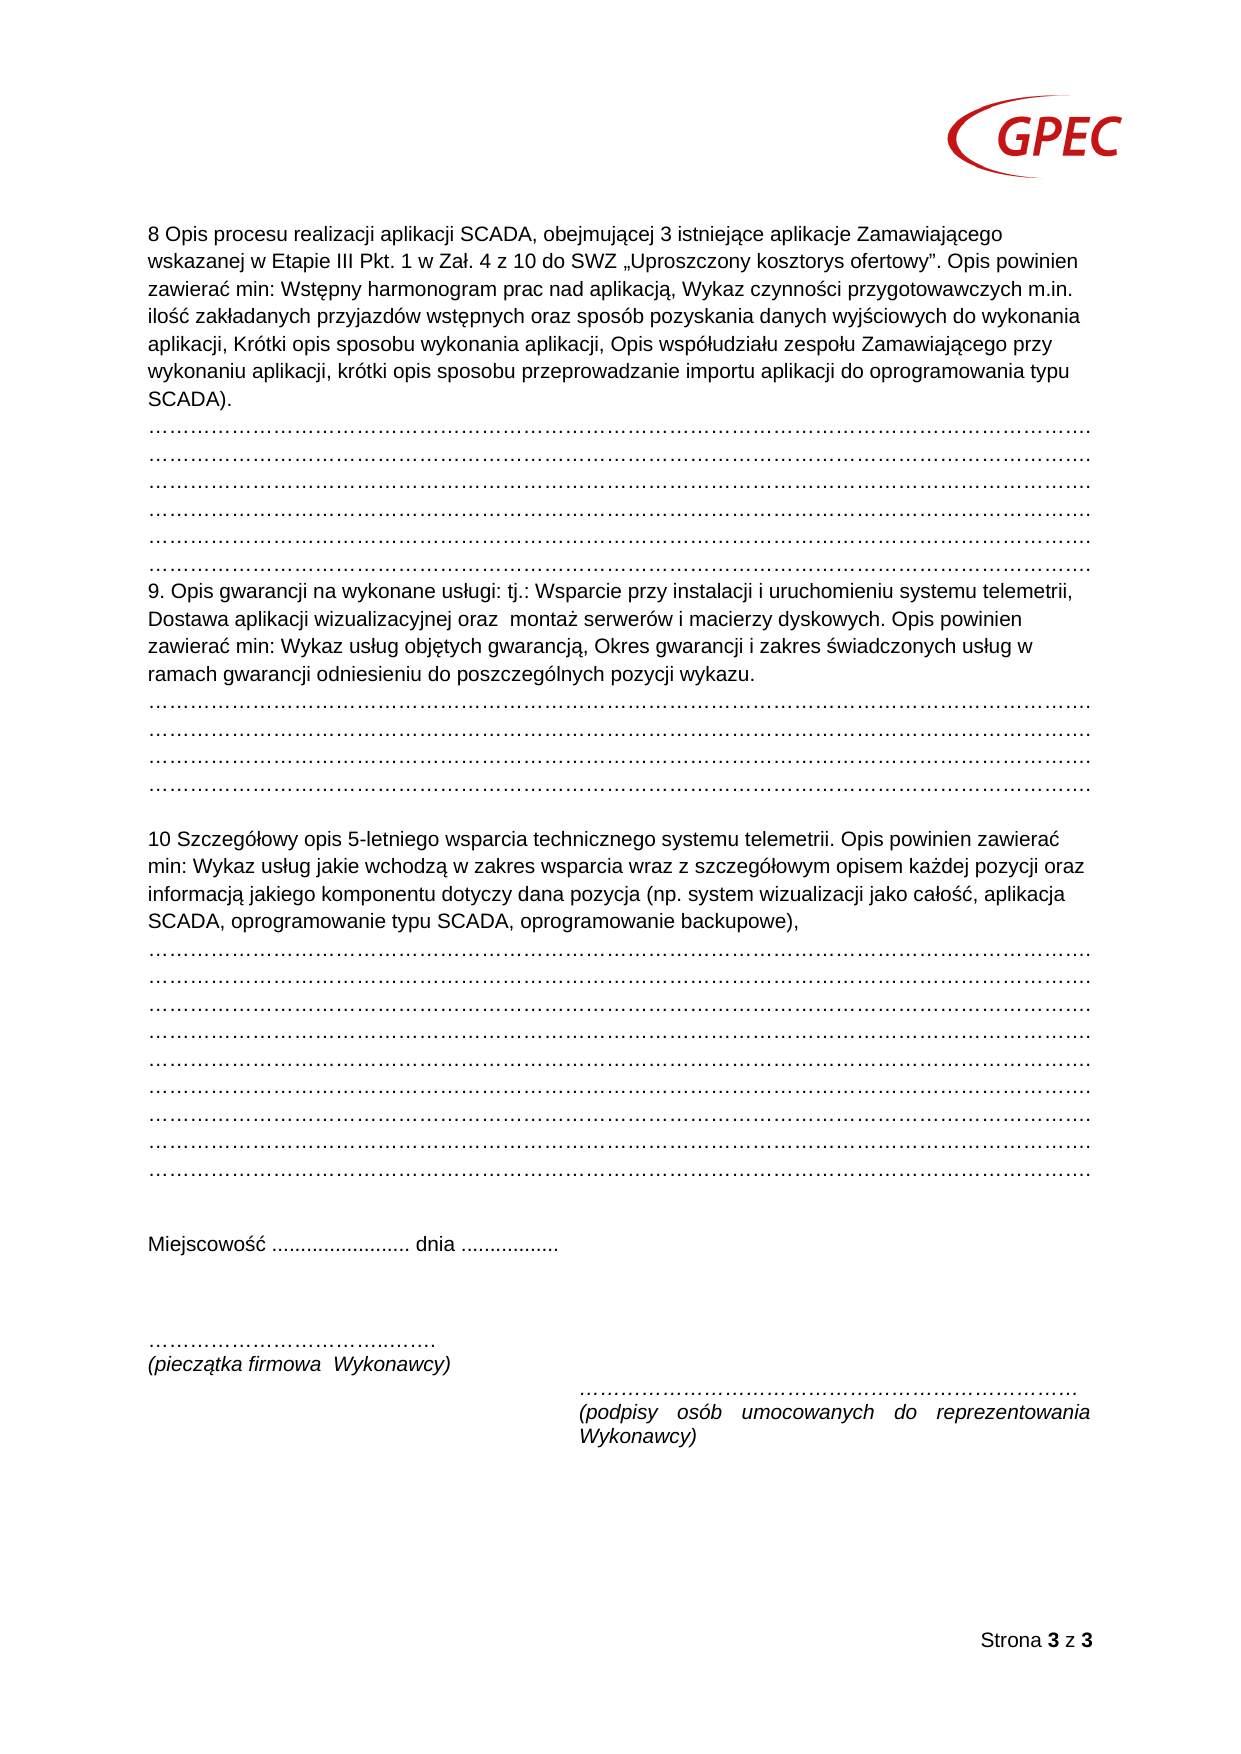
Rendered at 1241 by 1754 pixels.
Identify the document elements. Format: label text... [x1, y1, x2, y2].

text (pieczątka firmowa Wykonawcy) [148, 1352, 1093, 1376]
text 9. Opis gwarancji na wykonane usługi: tj.: Wsparcie przy instalacji i uruchomieniu systemu telemetrii, Dostawa aplikacji wizualizacyjnej oraz montaż serwerów i macierzy dyskowych. Opis powinien zawierać min: Wykaz usług objętych gwarancją, Okres gwarancji i zakres świadczonych usług w ramach gwarancji odniesieniu do poszczególnych pozycji wykazu. [148, 579, 1093, 686]
text ………………………………………………………………………………………………………………………. [148, 1129, 1093, 1153]
text ……………………………..……. [148, 1328, 1093, 1352]
text ………………………………………………………………………………………………………………………. [148, 497, 1093, 521]
text ………………………………………………………………………………………………………………………. [148, 552, 1093, 576]
text ………………………………………………………………………………………………………………………. [148, 964, 1093, 988]
text ………………………………………………………………………………………………………………………. [148, 1019, 1093, 1043]
text ………………………………………………………………………………………………………………………. [148, 524, 1093, 548]
text ………………………………………………………………………………………………………………………. [148, 1102, 1093, 1126]
text ………………………………………………………………………………………………………………………. [148, 1074, 1093, 1098]
text ………………………………………………………………………………………………………………………. [148, 772, 1093, 796]
text ………………………………………………………………………………………………………………………. [148, 992, 1093, 1016]
text ………………………………………………………………………………………………………………………. [148, 717, 1093, 741]
text ………………………………………………………………………………………………………………………. [148, 469, 1093, 493]
text ……………………………………………………………… [579, 1376, 1093, 1400]
text ………………………………………………………………………………………………………………………. [148, 1047, 1093, 1071]
text ………………………………………………………………………………………………………………………. [148, 414, 1093, 438]
text ………………………………………………………………………………………………………………………. [148, 442, 1093, 466]
text ………………………………………………………………………………………………………………………. [148, 744, 1093, 768]
picture [0, 3, 1240, 1607]
text ………………………………………………………………………………………………………………………. [148, 937, 1093, 961]
text ………………………………………………………………………………………………………………………. [148, 1157, 1093, 1181]
text (podpisy osób umocowanych do reprezentowania Wykonawcy) [579, 1400, 1093, 1448]
text Miejscowość ........................ dnia ................. [148, 1232, 1093, 1256]
text ………………………………………………………………………………………………………………………. [148, 689, 1093, 713]
text 10 Szczegółowy opis 5-letniego wsparcia technicznego systemu telemetrii. Opis powinien zawierać min: Wykaz usług jakie wchodzą w zakres wsparcia wraz z szczegółowym opisem każdej pozycji oraz informacją jakiego komponentu dotyczy dana pozycja (np. system wizualizacji jako całość, aplikacja SCADA, oprogramowanie typu SCADA, oprogramowanie backupowe), [148, 827, 1093, 933]
text 8 Opis procesu realizacji aplikacji SCADA, obejmującej 3 istniejące aplikacje Zamawiającego wskazanej w Etapie III Pkt. 1 w Zał. 4 z 10 do SWZ „Uproszczony kosztorys ofertowy”. Opis powinien zawierać min: Wstępny harmonogram prac nad aplikacją, Wykaz czynności przygotowawczych m.in. ilość zakładanych przyjazdów wstępnych oraz sposób pozyskania danych wyjściowych do wykonania aplikacji, Krótki opis sposobu wykonania aplikacji, Opis współudziału zespołu Zamawiającego przy wykonaniu aplikacji, krótki opis sposobu przeprowadzanie importu aplikacji do oprogramowania typu SCADA). [148, 222, 1093, 411]
